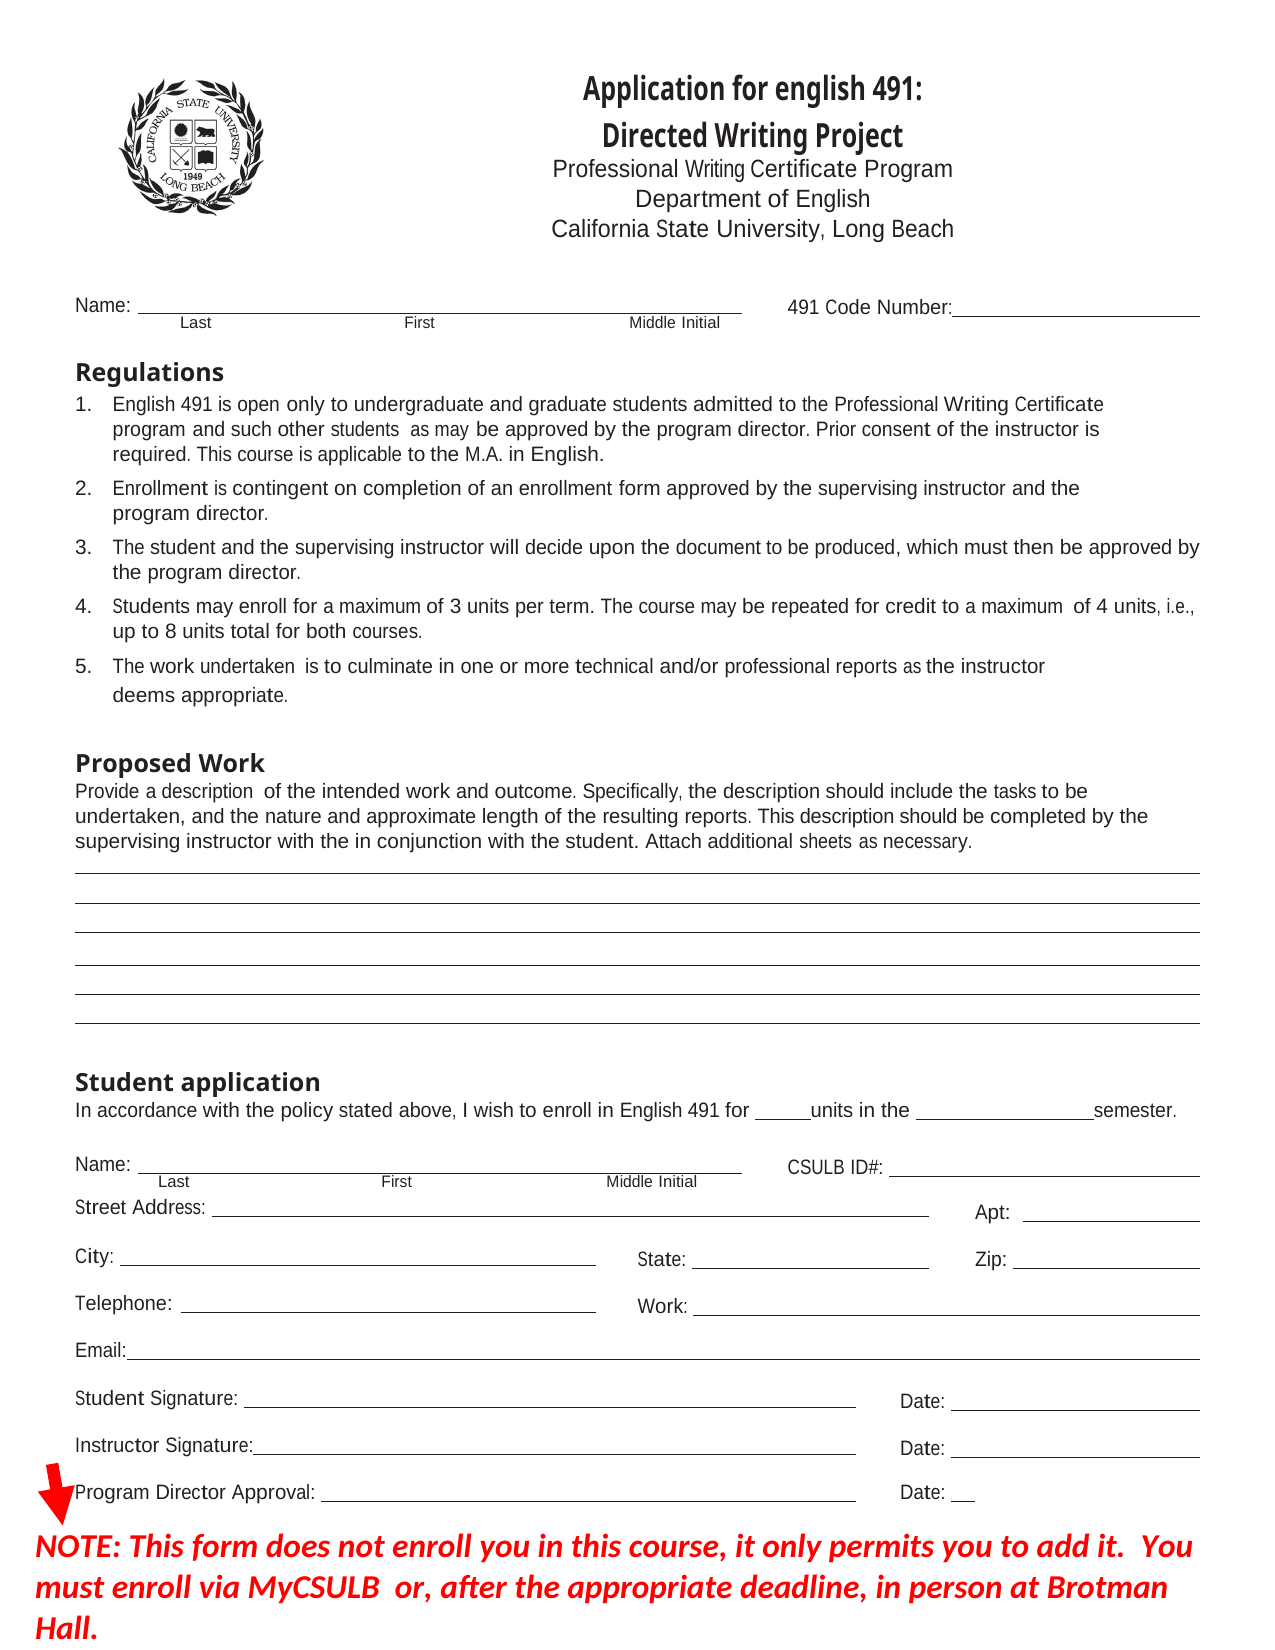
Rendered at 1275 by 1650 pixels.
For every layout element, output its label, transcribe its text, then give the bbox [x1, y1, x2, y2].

text Street Address: [75, 1196, 937, 1219]
text 1. English 491 is open only to undergraduate and graduate students admitted to the Professional Writing Certificate program and such other students as may be approved by the program director. Prior consent of the instructor is required. This course is applicable to the M.A. in English. [75, 392, 1176, 466]
text 5. The work undertaken is to culminate in one or more technical and/or professional reports as the instructor deems appropriate. [75, 648, 1098, 707]
text City: [75, 1244, 603, 1268]
text State: [637, 1248, 936, 1271]
text Apt: [975, 1201, 1214, 1224]
text Instructor Signature: [75, 1433, 863, 1457]
text 2. Enrollment is contingent on completion of an enrollment form approved by the supervising instructor and the program director. [75, 476, 1150, 525]
text Application for english 491: [514, 65, 991, 111]
text California State University, Long Beach [548, 214, 957, 242]
text Last First Middle Initial [158, 1175, 744, 1191]
text Student Signature: [75, 1386, 863, 1410]
text Program Director Approval: [75, 1480, 900, 1504]
text Date: [900, 1436, 1214, 1460]
text Regulations [75, 354, 1214, 389]
text Last First Middle Initial [180, 316, 744, 332]
text Student application [75, 1065, 1214, 1099]
text Directed Writing Project [363, 111, 1142, 156]
text 491 Code Number: [787, 295, 1214, 319]
text Telephone: [75, 1291, 603, 1315]
text Email: [75, 1338, 1214, 1362]
text 3. The student and the supervising instructor will decide upon the document to be produced, which must then be approved by the program director. [75, 535, 1204, 584]
text Zip: [975, 1248, 1214, 1271]
text CSULB ID#: [787, 1155, 1214, 1179]
text 4. Students may enroll for a maximum of 3 units per term. The course may be repeated for credit to a maximum of 4 units, i.e., up to 8 units total for both courses. [75, 594, 1205, 643]
text Professional Writing Certificate Program [409, 156, 1096, 183]
text Proposed Work [75, 745, 1214, 779]
text Provide a description of the intended work and outcome. Specifically, the description should include the tasks to be undertaken, and the nature and approximate length of the resulting reports. This description should be completed by the supervising instructor with the in conjunction with the student. Attach additional sheets as necessary. [75, 779, 1187, 853]
text Department of English [630, 184, 876, 213]
text Work: [637, 1294, 1214, 1318]
text Name: [75, 1152, 749, 1175]
text Date: [900, 1389, 1214, 1413]
picture [115, 77, 266, 218]
text Date: [64, 1539, 900, 1567]
text Name: [75, 292, 749, 316]
text In accordance with the policy stated above, I wish to enroll in English 491 for units in the semester. [75, 1099, 1214, 1123]
